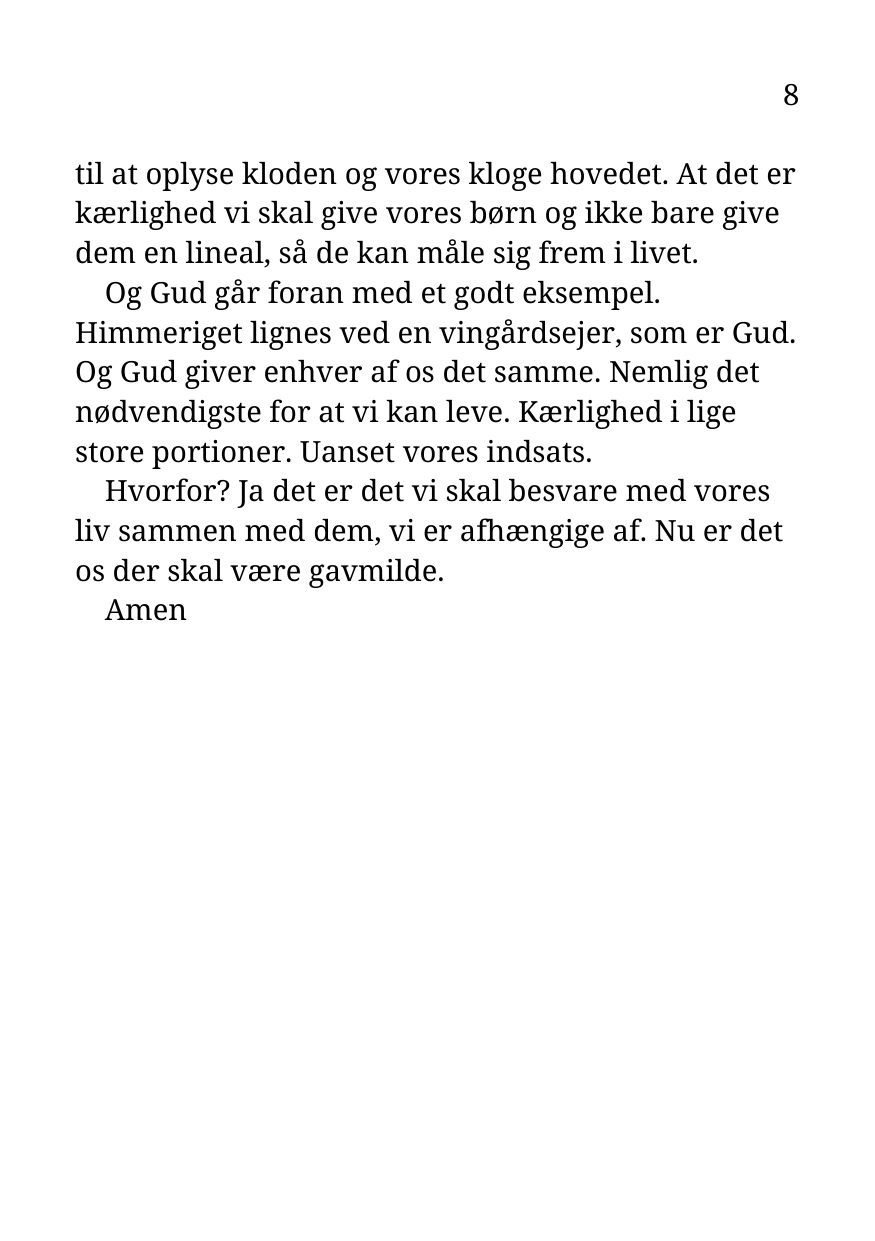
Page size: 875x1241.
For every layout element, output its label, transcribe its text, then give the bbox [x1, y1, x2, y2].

text Og Gud går foran med et godt eksempel. Himmeriget lignes ved en vingårdsejer, som er Gud. Og Gud giver enhver af os det samme. Nemlig det nødvendigste for at vi kan leve. Kærlighed i lige store portioner. Uanset vores indsats. [75, 272, 799, 471]
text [75, 153, 799, 272]
text Hvorfor? Ja det er det vi skal besvare med vores liv sammen med dem, vi er afhængige af. Nu er det os der skal være gavmilde. [75, 471, 799, 590]
text Amen [75, 590, 799, 629]
